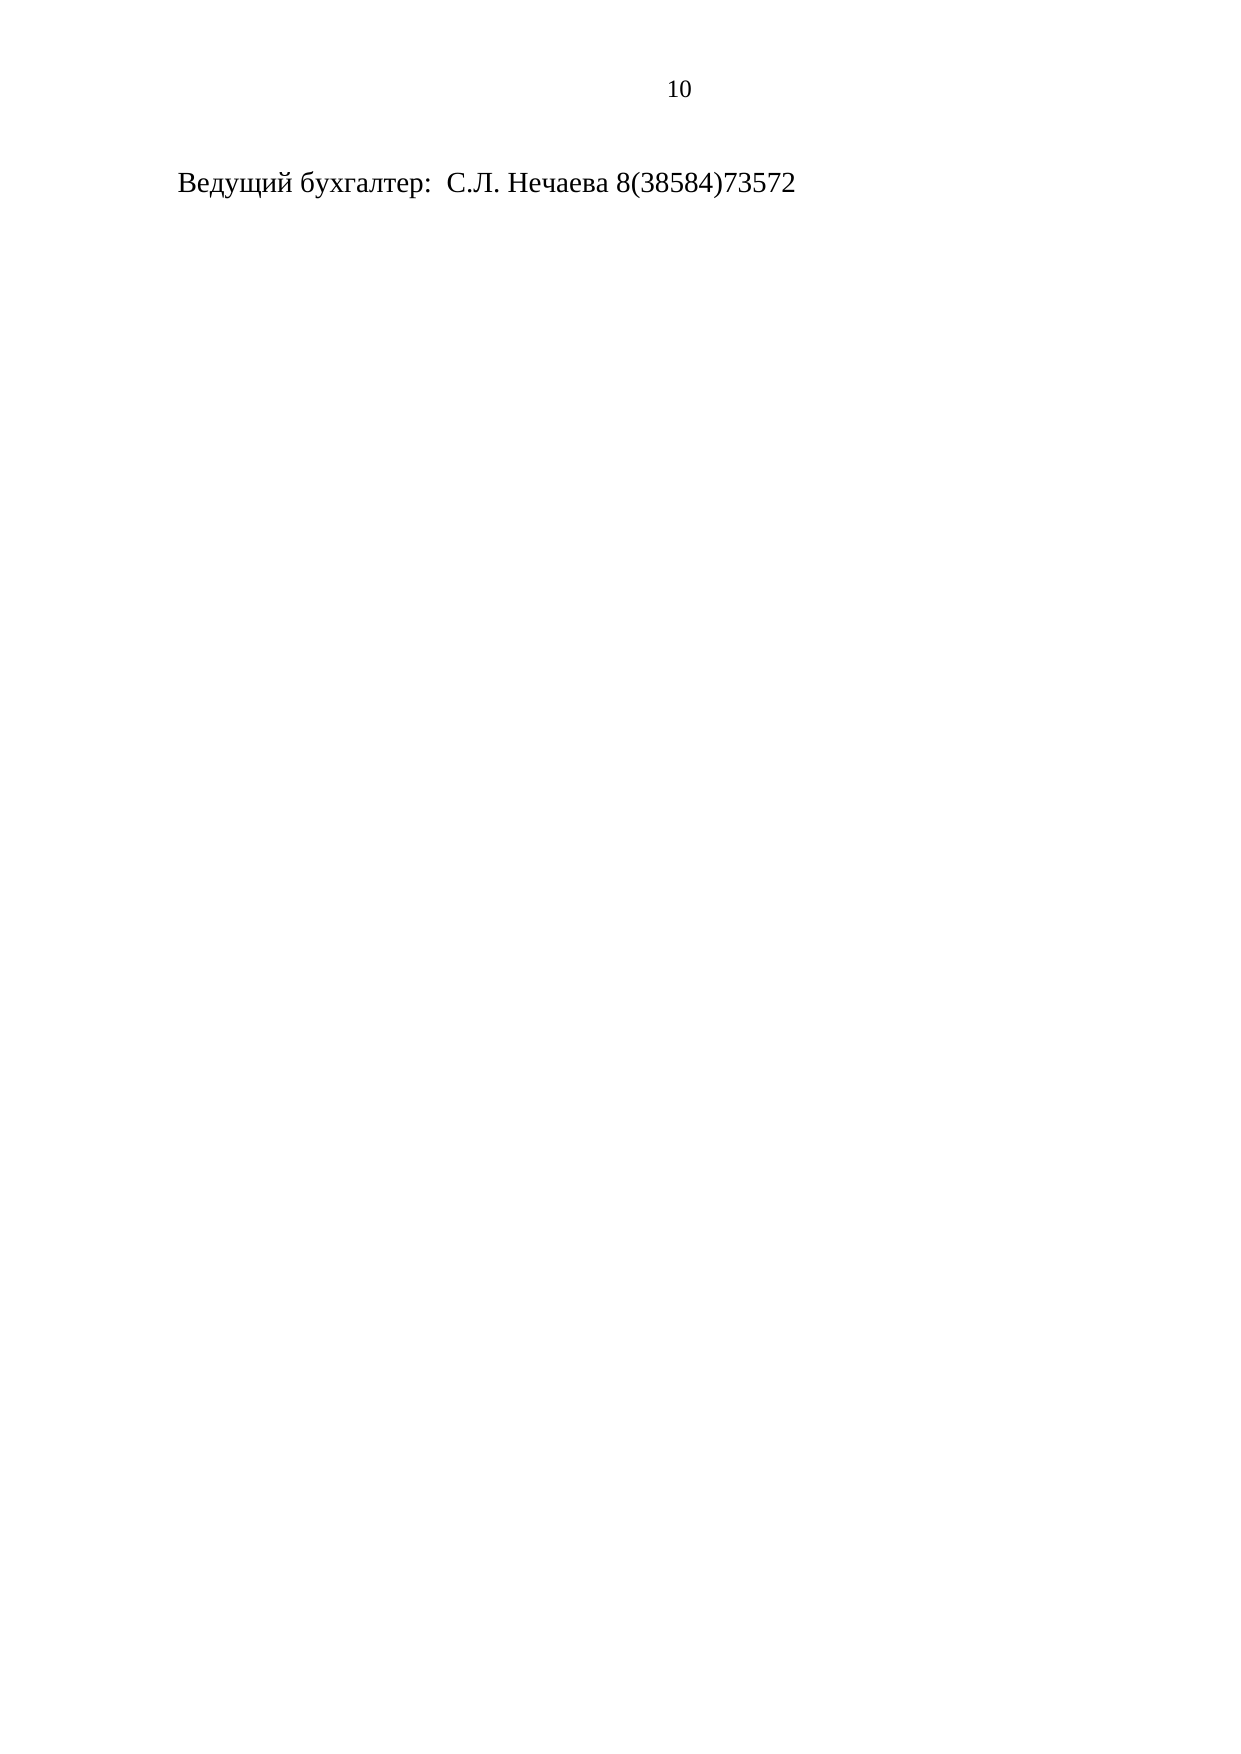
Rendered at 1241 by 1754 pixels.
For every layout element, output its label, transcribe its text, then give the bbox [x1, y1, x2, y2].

text Ведущий бухгалтер: С.Л. Нечаева 8(38584)73572 [177, 165, 1181, 198]
